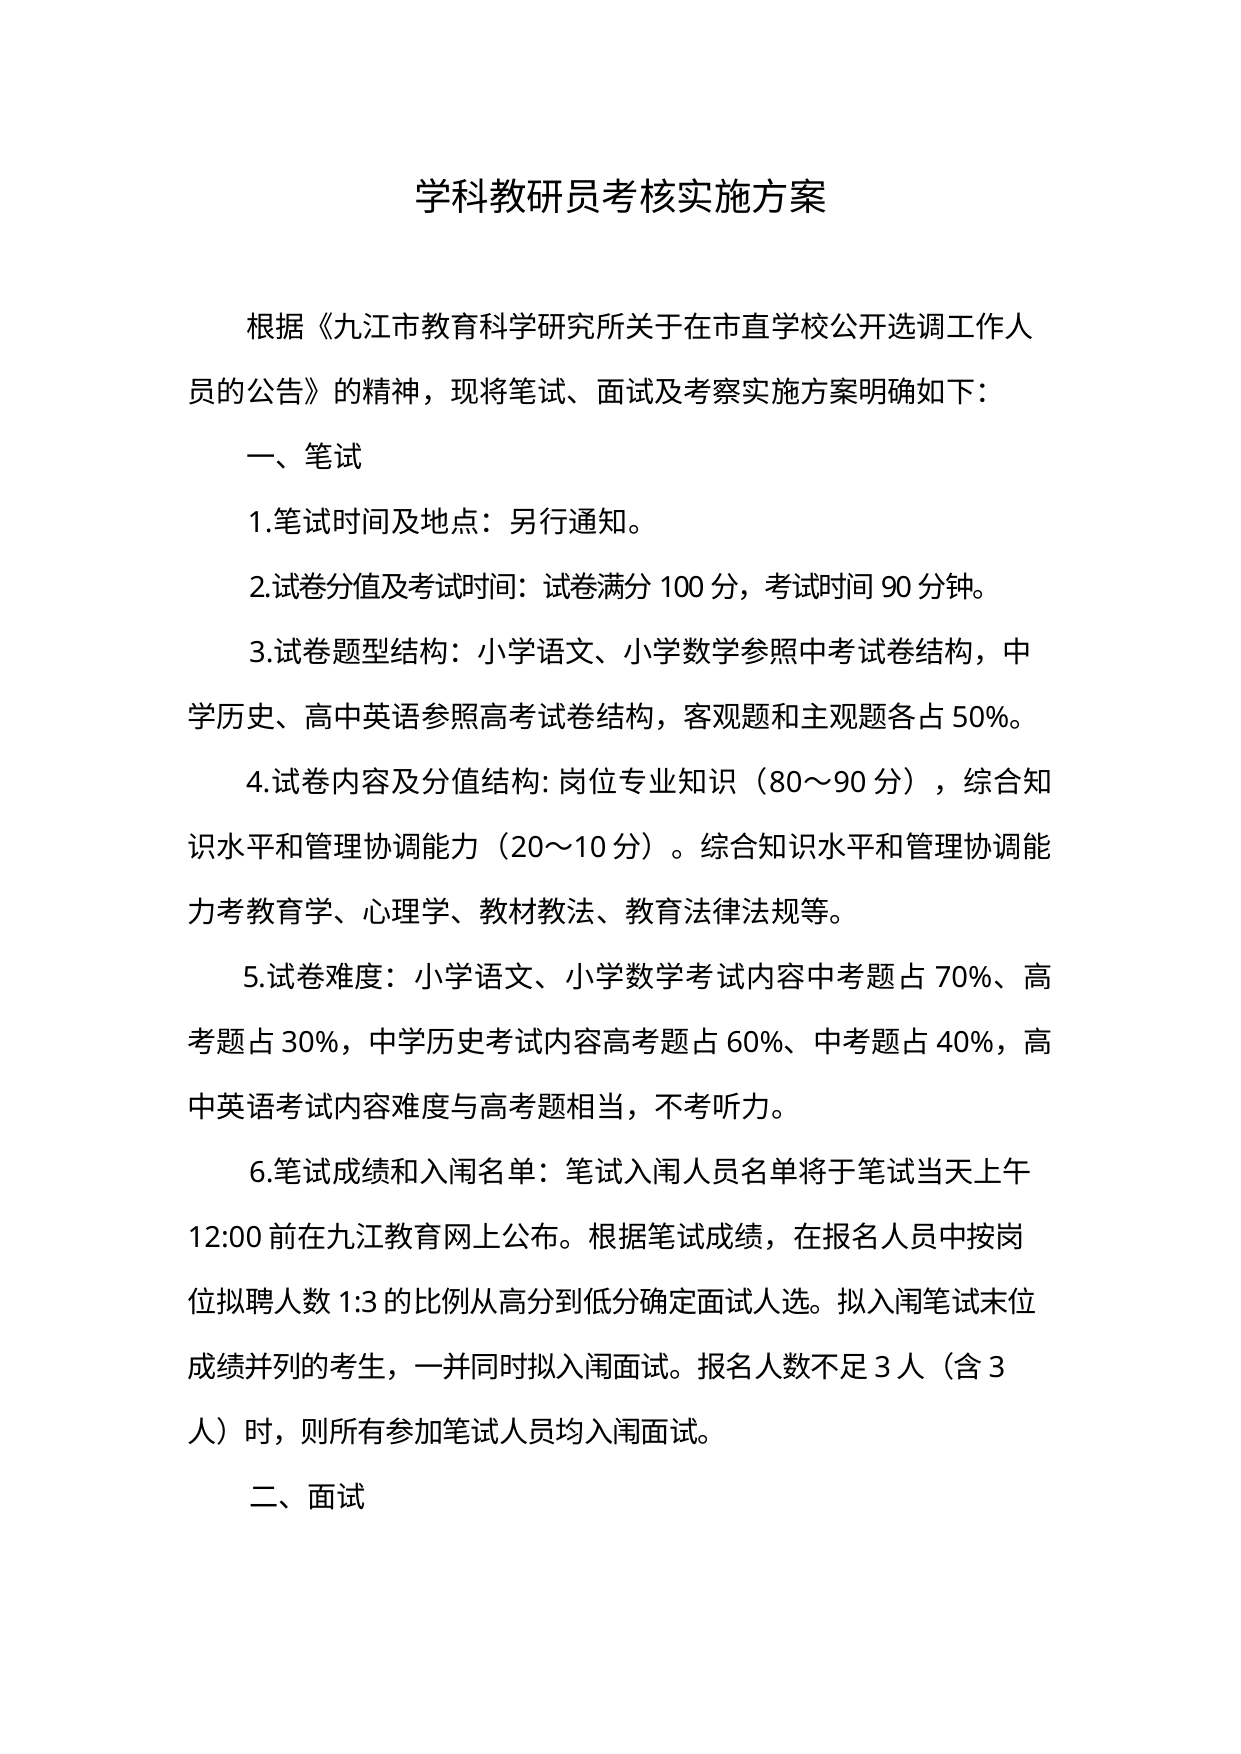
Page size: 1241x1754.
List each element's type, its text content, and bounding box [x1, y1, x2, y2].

text 3.试卷题型结构：小学语文、小学数学参照中考试卷结构，中学历史、高中英语参照高考试卷结构，客观题和主观题各占50%。 [187, 617, 1053, 747]
text 二、面试 [187, 1462, 1053, 1527]
text 1.笔试时间及地点：另行通知。 [187, 487, 1053, 552]
text 4.试卷内容及分值结构: 岗位专业知识（80～90分），综合知识水平和管理协调能力（20～10分）。综合知识水平和管理协调能力考教育学、心理学、教材教法、教育法律法规等。 [187, 747, 1053, 942]
text 6.笔试成绩和入闱名单：笔试入闱人员名单将于笔试当天上午12:00前在九江教育网上公布。根据笔试成绩，在报名人员中按岗位拟聘人数1:3的比例从高分到低分确定面试人选。拟入闱笔试末位成绩并列的考生，一并同时拟入闱面试。报名人数不足3人（含3人）时，则所有参加笔试人员均入闱面试。 [187, 1137, 1053, 1462]
text 学科教研员考核实施方案 [187, 162, 1053, 227]
text 一、笔试 [187, 422, 1053, 487]
text 2.试卷分值及考试时间：试卷满分100分，考试时间90分钟。 [187, 552, 1053, 617]
text 根据《九江市教育科学研究所关于在市直学校公开选调工作人员的公告》的精神，现将笔试、面试及考察实施方案明确如下： [187, 292, 1053, 422]
text 5.试卷难度：小学语文、小学数学考试内容中考题占70%、高考题占30%，中学历史考试内容高考题占60%、中考题占40%，高中英语考试内容难度与高考题相当，不考听力。 [187, 942, 1053, 1137]
